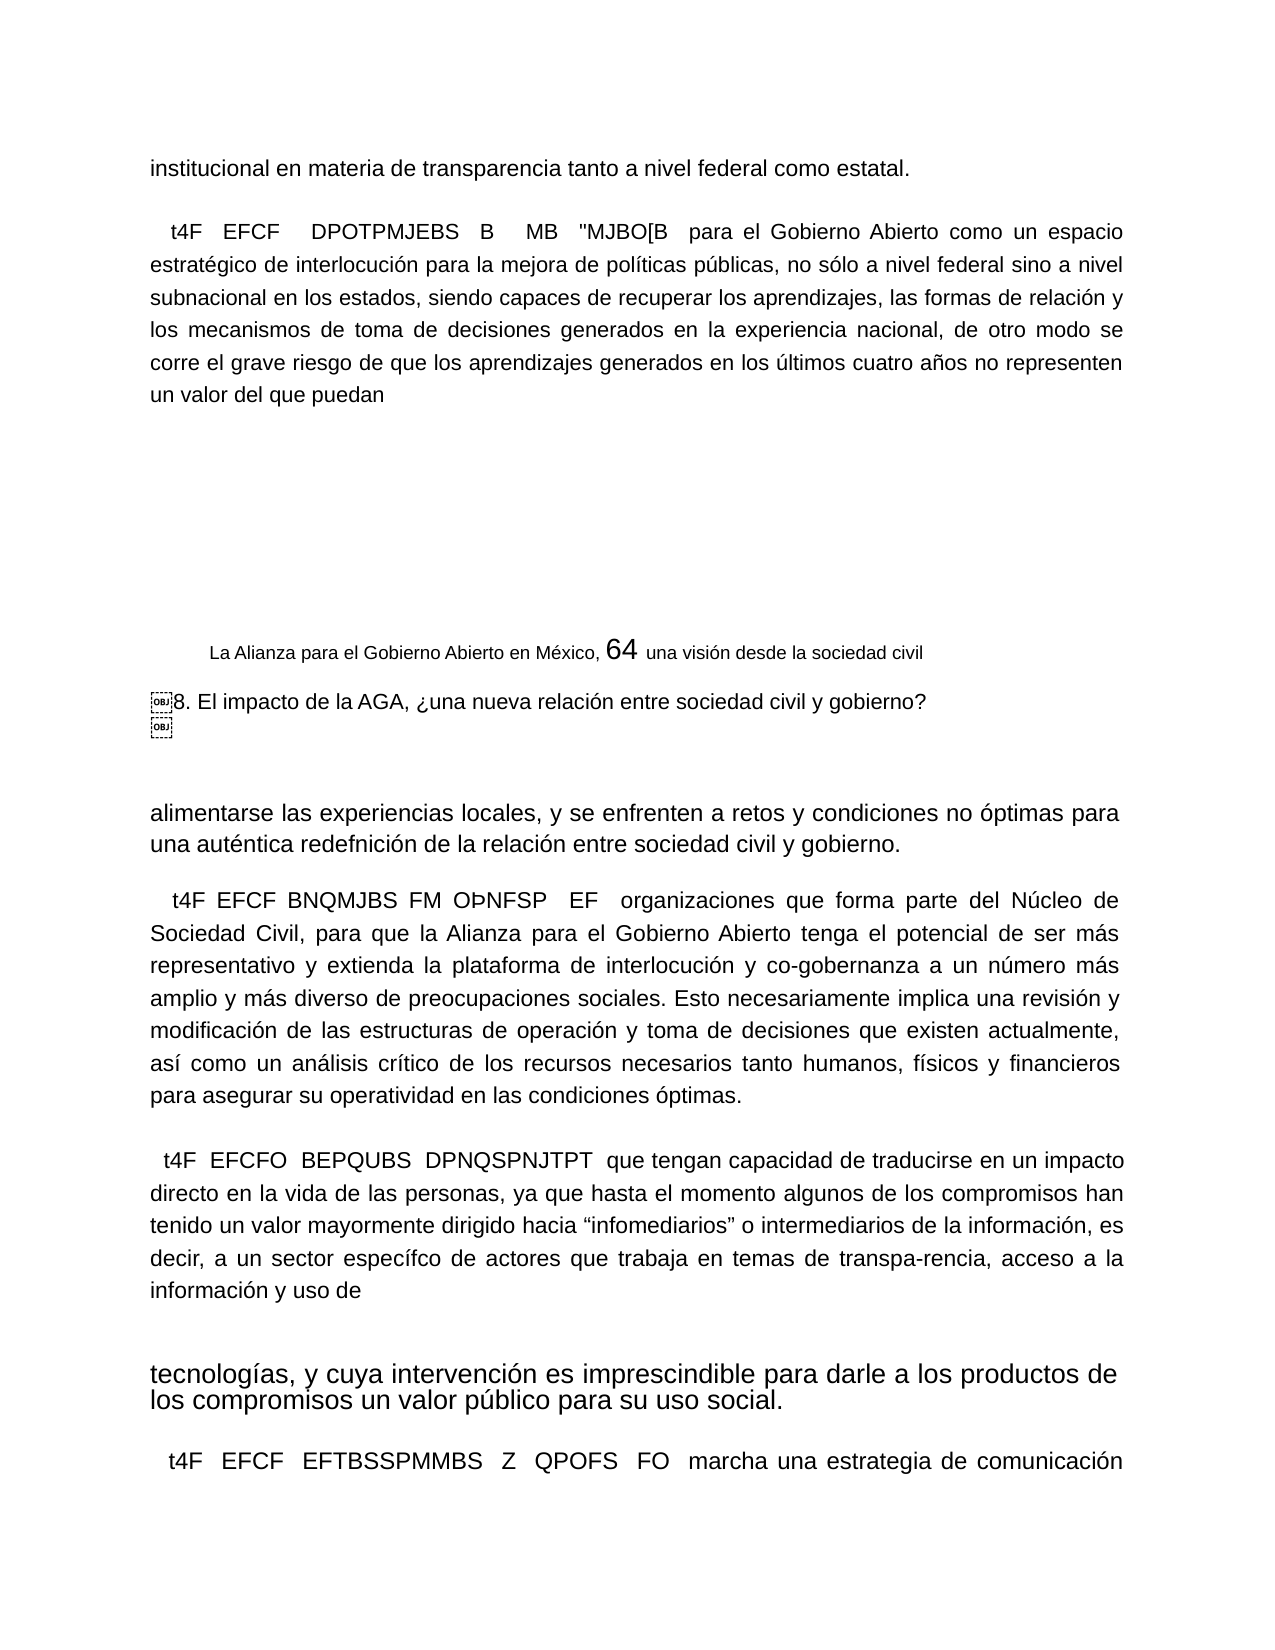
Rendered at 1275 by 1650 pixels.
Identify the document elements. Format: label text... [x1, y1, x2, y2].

text La Alianza para el Gobierno Abierto en México, 64 una visión desde la sociedad civil [150, 642, 1125, 664]
text t4F EFCF DPOTPMJEBS B MB "MJBO[B para el Gobierno Abierto como un espacio estratégico de interlocución para la mejora de políticas públicas, no sólo a nivel federal sino a nivel subnacional en los estados, siendo capaces de recuperar los aprendizajes, las formas de relación y los mecanismos de toma de decisiones generados en la experiencia nacional, de otro modo se corre el grave riesgo de que los aprendizajes generados en los últimos cuatro años no representen un valor del que puedan [150, 214, 1125, 409]
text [150, 150, 1125, 183]
text ￼8. El impacto de la AGA, ¿una nueva relación entre sociedad civil y gobierno? [150, 689, 1125, 714]
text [150, 1443, 1125, 1476]
text ￼ [150, 714, 1125, 739]
text t4F EFCFO BEPQUBS DPNQSPNJTPT que tengan capacidad de traducirse en un impacto directo en la vida de las personas, ya que hasta el momento algunos de los compromisos han tenido un valor mayormente dirigido hacia “infomediarios” o intermediarios de la información, es decir, a un sector específco de actores que trabaja en temas de transpa-rencia, acceso a la información y uso de [150, 1142, 1125, 1305]
text t4F EFCF BNQMJBS FM OÞNFSP EF organizaciones que forma parte del Núcleo de Sociedad Civil, para que la Alianza para el Gobierno Abierto tenga el potencial de ser más representativo y extienda la plataforma de interlocución y co-gobernanza a un número más amplio y más diverso de preocupaciones sociales. Esto necesariamente implica una revisión y modificación de las estructuras de operación y toma de decisiones que existen actualmente, así como un análisis crítico de los recursos necesarios tanto humanos, físicos y financieros para asegurar su operatividad en las condiciones óptimas. [150, 882, 1121, 1110]
text alimentarse las experiencias locales, y se enfrenten a retos y condiciones no óptimas para una auténtica redefnición de la relación entre sociedad civil y gobierno. [150, 796, 1121, 859]
text tecnologías, y cuya intervención es imprescindible para darle a los productos de los compromisos un valor público para su uso social. [150, 1362, 1119, 1415]
